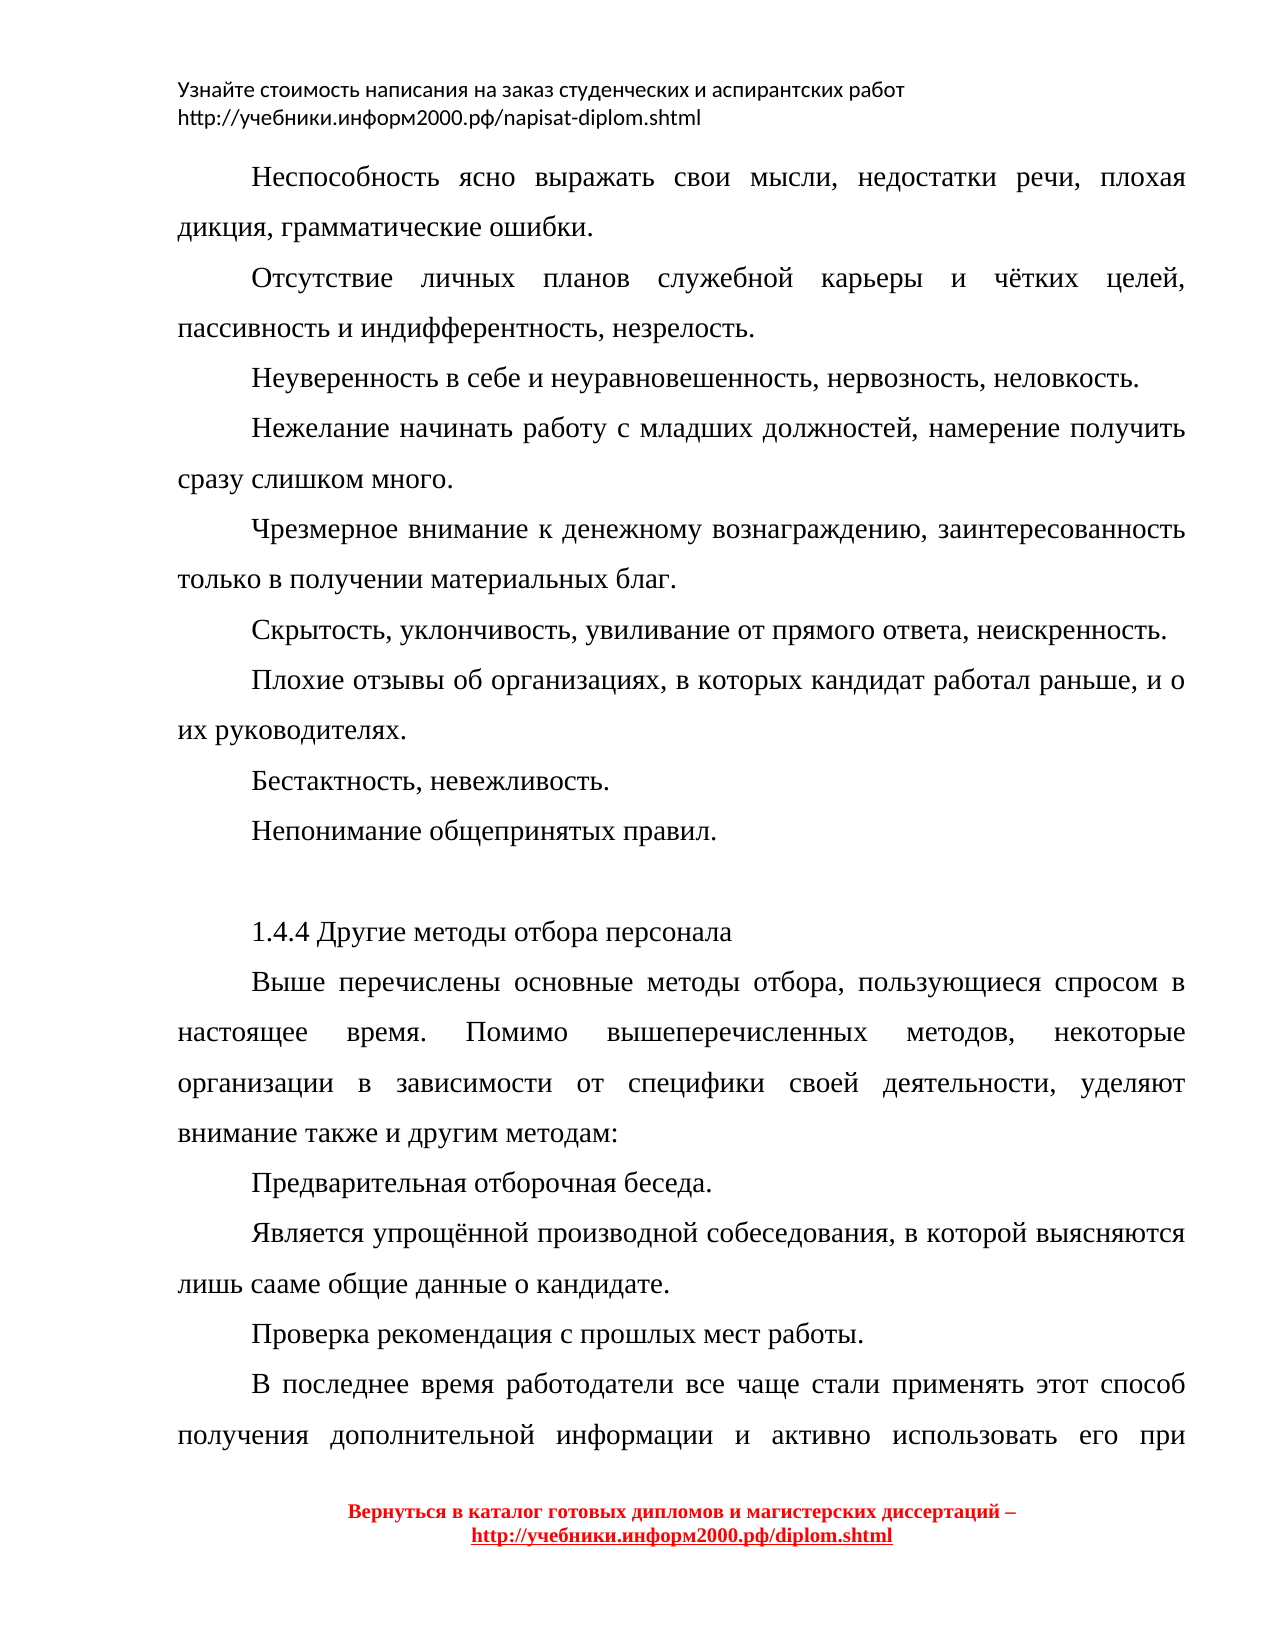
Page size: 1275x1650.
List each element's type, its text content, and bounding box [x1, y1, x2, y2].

text Выше перечислены основные методы отбора, пользующиеся спросом в настоящее время. Помимо вышеперечисленных методов, некоторые организации в зависимости от специфики своей деятельности, уделяют внимание также и другим методам: [177, 964, 1186, 1148]
text Бестактность, невежливость. [177, 763, 1186, 796]
text Скрытость, уклончивость, увиливание от прямого ответа, неискренность. [177, 612, 1186, 645]
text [177, 1367, 1186, 1450]
text Предварительная отборочная беседа. [177, 1165, 1186, 1199]
text Плохие отзывы об организациях, в которых кандидат работал раньше, и о их руководителях. [177, 662, 1186, 746]
text Непонимание общепринятых правил. [177, 813, 1186, 847]
text Неспособность ясно выражать свои мысли, недостатки речи, плохая дикция, грамматические ошибки. [177, 159, 1186, 243]
text Нежелание начинать работу с младших должностей, намерение получить сразу слишком много. [177, 411, 1186, 494]
text Неуверенность в себе и неуравновешенность, нервозность, неловкость. [177, 360, 1186, 394]
text Является упрощённой производной собеседования, в которой выясняются лишь сааме общие данные о кандидате. [177, 1216, 1186, 1299]
text 1.4.4 Другие методы отбора персонала [177, 914, 1186, 947]
text Чрезмерное внимание к денежному вознаграждению, заинтересованность только в получении материальных благ. [177, 511, 1186, 595]
text Проверка рекомендация с прошлых мест работы. [177, 1316, 1186, 1350]
text Отсутствие личных планов служебной карьеры и чётких целей, пассивность и индифферентность, незрелость. [177, 260, 1186, 343]
